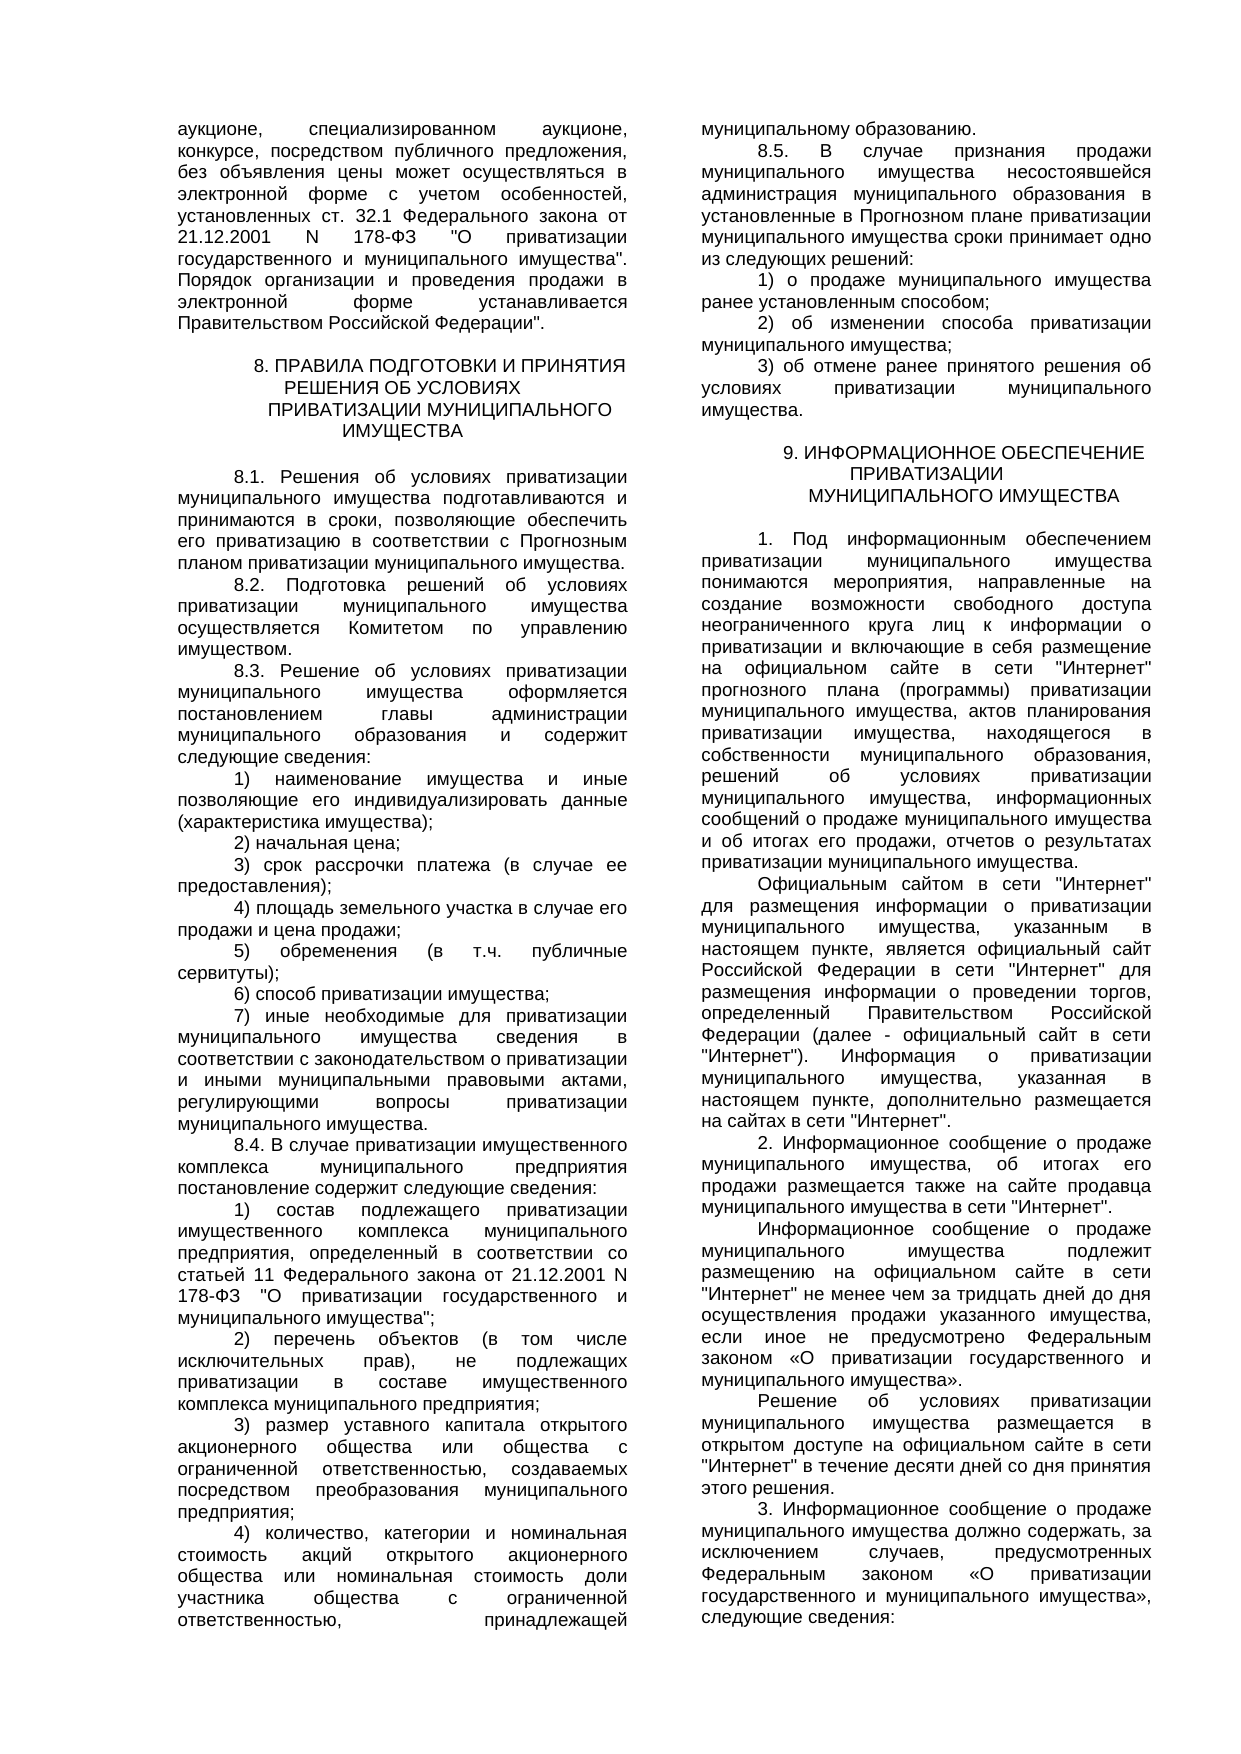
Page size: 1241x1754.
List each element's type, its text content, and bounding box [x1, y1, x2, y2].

text 1) о продаже муниципального имущества ранее установленным способом; [701, 269, 1152, 312]
text 2. Информационное сообщение о продаже муниципального имущества, об итогах его продажи размещается также на сайте продавца муниципального имущества в сети "Интернет". [701, 1132, 1152, 1218]
text 3) срок рассрочки платежа (в случае ее предоставления); [177, 854, 627, 897]
text 1) наименование имущества и иные позволяющие его индивидуализировать данные (характеристика имущества); [177, 767, 627, 832]
text 8.2. Подготовка решений об условиях приватизации муниципального имущества осуществляется Комитетом по управлению имуществом. [177, 573, 627, 659]
text 2) об изменении способа приватизации муниципального имущества; [701, 312, 1152, 355]
text 8.1. Решения об условиях приватизации муниципального имущества подготавливаются и принимаются в сроки, позволяющие обеспечить его приватизацию в соответствии с Прогнозным планом приватизации муниципального имущества. [177, 466, 627, 573]
text 3. Информационное сообщение о продаже муниципального имущества должно содержать, за исключением случаев, предусмотренных Федеральным законом «О приватизации государственного и муниципального имущества», следующие сведения: [701, 1498, 1152, 1627]
text 7) иные необходимые для приватизации муниципального имущества сведения в соответствии с законодательством о приватизации и иными муниципальными правовыми актами, регулирующими вопросы приватизации муниципального имущества. [177, 1004, 627, 1134]
text 1. Под информационным обеспечением приватизации муниципального имущества понимаются мероприятия, направленные на создание возможности свободного доступа неограниченного круга лиц к информации о приватизации и включающие в себя размещение на официальном сайте в сети "Интернет" прогнозного плана (программы) приватизации муниципального имущества, актов планирования приватизации имущества, находящегося в собственности муниципального образования, решений об условиях приватизации муниципального имущества, информационных сообщений о продаже муниципального имущества и об итогах его продажи, отчетов о результатах приватизации муниципального имущества. [701, 528, 1152, 873]
text 9. ИНФОРМАЦИОННОЕ ОБЕСПЕЧЕНИЕ ПРИВАТИЗАЦИИ [701, 442, 1152, 485]
text ПРИВАТИЗАЦИИ МУНИЦИПАЛЬНОГО ИМУЩЕСТВА [177, 398, 627, 442]
text 1) состав подлежащего приватизации имущественного комплекса муниципального предприятия, определенный в соответствии со статьей 11 Федерального закона от 21.12.2001 N 178-ФЗ "О приватизации государственного и муниципального имущества"; [177, 1199, 627, 1328]
text Официальным сайтом в сети "Интернет" для размещения информации о приватизации муниципального имущества, указанным в настоящем пункте, является официальный сайт Российской Федерации в сети "Интернет" для размещения информации о проведении торгов, определенный Правительством Российской Федерации (далее - официальный сайт в сети "Интернет"). Информация о приватизации муниципального имущества, указанная в настоящем пункте, дополнительно размещается на сайтах в сети "Интернет". [701, 873, 1152, 1132]
text МУНИЦИПАЛЬНОГО ИМУЩЕСТВА [701, 485, 1152, 506]
text 8.5. В случае признания продажи муниципального имущества несостоявшейся администрация муниципального образования в установленные в Прогнозном плане приватизации муниципального имущества сроки принимает одно из следующих решений: [701, 140, 1152, 269]
text 8. ПРАВИЛА ПОДГОТОВКИ И ПРИНЯТИЯ РЕШЕНИЯ ОБ УСЛОВИЯХ [177, 355, 627, 398]
text 8.4. В случае приватизации имущественного комплекса муниципального предприятия постановление содержит следующие сведения: [177, 1134, 627, 1199]
text Решение об условиях приватизации муниципального имущества размещается в открытом доступе на официальном сайте в сети "Интернет" в течение десяти дней со дня принятия этого решения. [701, 1390, 1152, 1498]
text 5) обременения (в т.ч. публичные сервитуты); [177, 940, 627, 983]
text 3) размер уставного капитала открытого акционерного общества или общества с ограниченной ответственностью, создаваемых посредством преобразования муниципального предприятия; [177, 1414, 627, 1522]
text 6) способ приватизации имущества; [177, 983, 627, 1004]
text 4) количество, категории и номинальная стоимость акций открытого акционерного общества или номинальная стоимость доли участника общества с ограниченной ответственностью, принадлежащей муниципальному образованию. [177, 1522, 627, 1630]
text 8.3. Решение об условиях приватизации муниципального имущества оформляется постановлением главы администрации муниципального образования и содержит следующие сведения: [177, 659, 627, 767]
text 2) перечень объектов (в том числе исключительных прав), не подлежащих приватизации в составе имущественного комплекса муниципального предприятия; [177, 1328, 627, 1414]
text Информационное сообщение о продаже муниципального имущества подлежит размещению на официальном сайте в сети "Интернет" не менее чем за тридцать дней до дня осуществления продажи указанного имущества, если иное не предусмотрено Федеральным законом «О приватизации государственного и муниципального имущества». [701, 1218, 1152, 1390]
text 3) об отмене ранее принятого решения об условиях приватизации муниципального имущества. [701, 355, 1152, 420]
text 4) площадь земельного участка в случае его продажи и цена продажи; [177, 897, 627, 940]
text 2) начальная цена; [177, 832, 627, 854]
